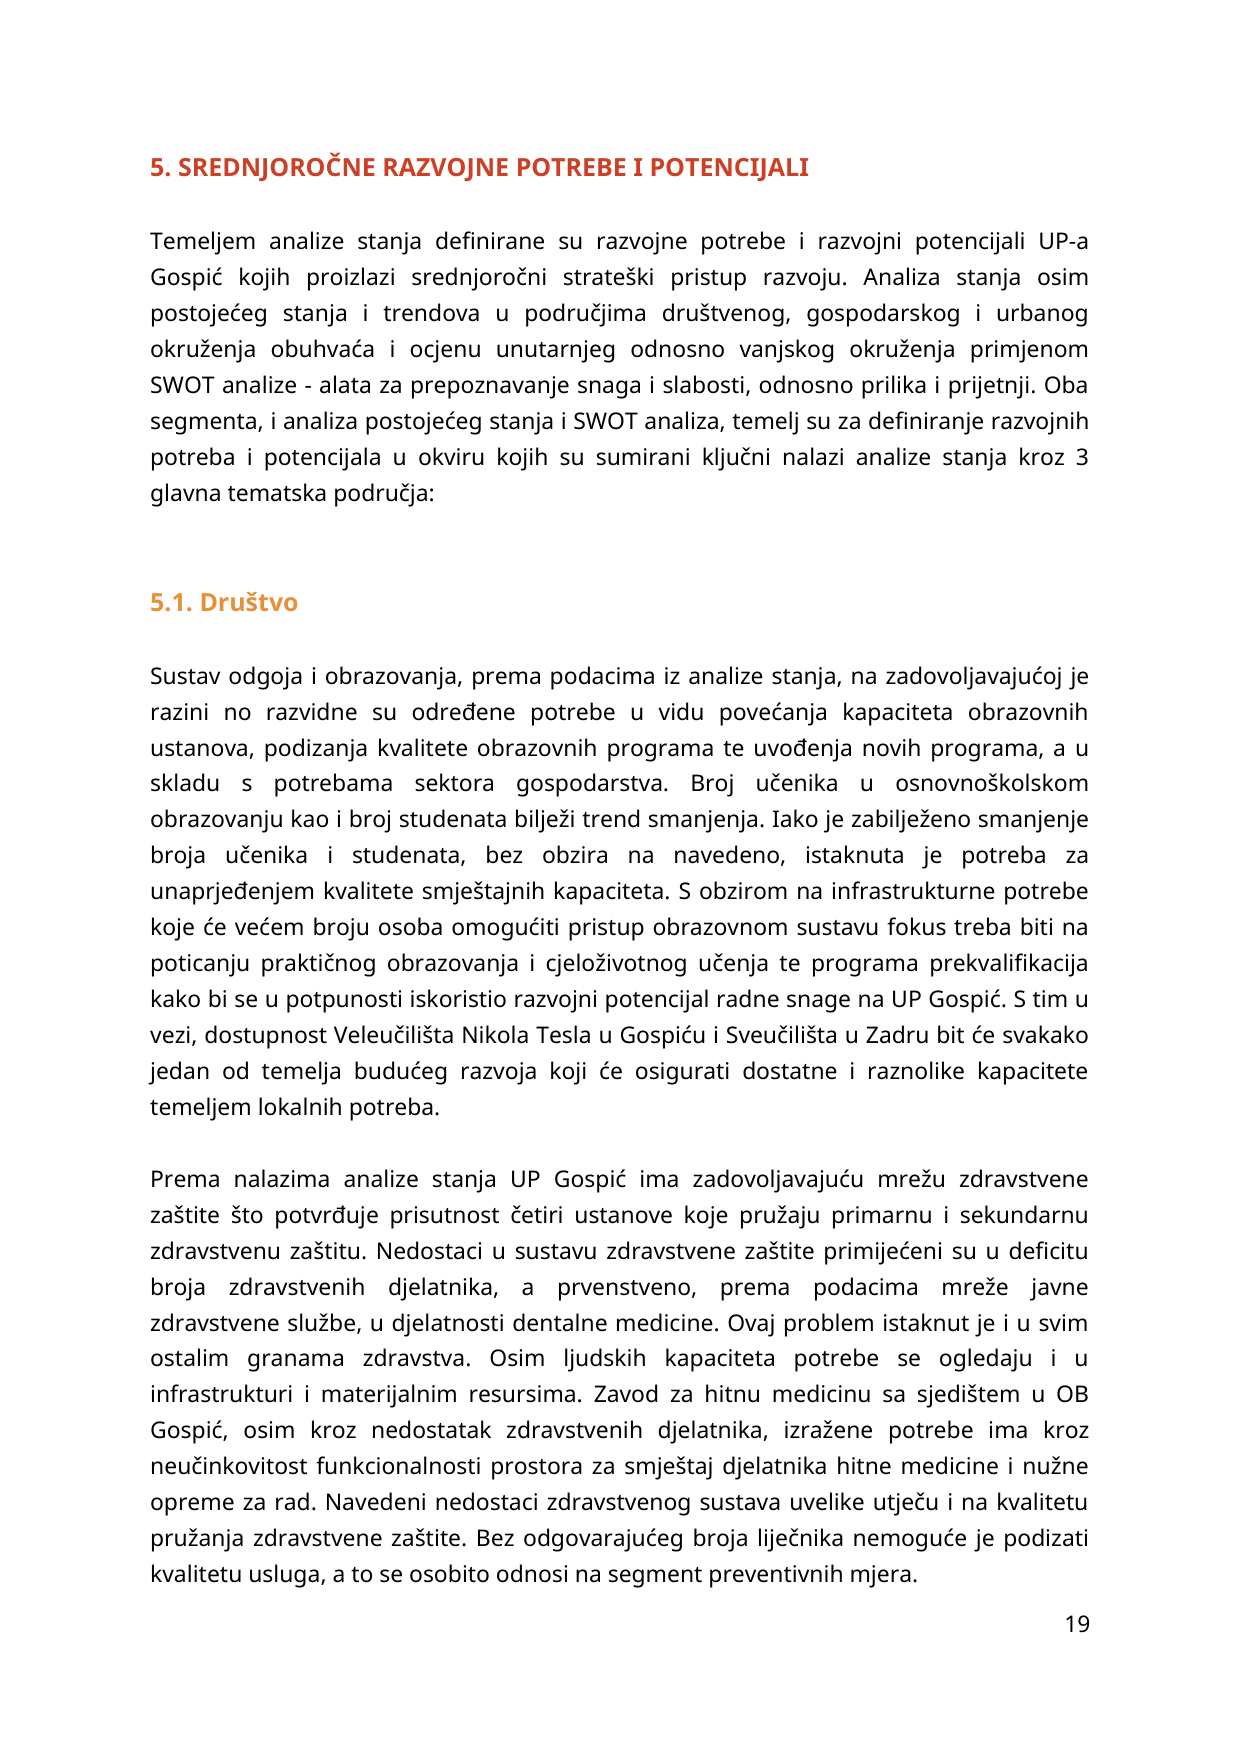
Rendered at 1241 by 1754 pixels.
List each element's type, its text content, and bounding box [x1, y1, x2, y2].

subtitle 5.1. Društvo [150, 584, 1090, 618]
subtitle 5. SREDNJOROČNE RAZVOJNE POTREBE I POTENCIJALI [150, 150, 1090, 184]
text Sustav odgoja i obrazovanja, prema podacima iz analize stanja, na zadovoljavajućoj je razini no razvidne su određene potrebe u vidu povećanja kapaciteta obrazovnih ustanova, podizanja kvalitete obrazovnih programa te uvođenja novih programa, a u skladu s potrebama sektora gospodarstva. Broj učenika u osnovnoškolskom obrazovanju kao i broj studenata bilježi trend smanjenja. Iako je zabilježeno smanjenje broja učenika i studenata, bez obzira na navedeno, istaknuta je potreba za unaprjeđenjem kvalitete smještajnih kapaciteta. S obzirom na infrastrukturne potrebe koje će većem broju osoba omogućiti pristup obrazovnom sustavu fokus treba biti na poticanju praktičnog obrazovanja i cjeloživotnog učenja te programa prekvalifikacija kako bi se u potpunosti iskoristio razvojni potencijal radne snage na UP Gospić. S tim u vezi, dostupnost Veleučilišta Nikola Tesla u Gospiću i Sveučilišta u Zadru bit će svakako jedan od temelja budućeg razvoja koji će osigurati dostatne i raznolike kapacitete temeljem lokalnih potreba. [150, 659, 1090, 1122]
text Prema nalazima analize stanja UP Gospić ima zadovoljavajuću mrežu zdravstvene zaštite što potvrđuje prisutnost četiri ustanove koje pružaju primarnu i sekundarnu zdravstvenu zaštitu. Nedostaci u sustavu zdravstvene zaštite primijećeni su u deficitu broja zdravstvenih djelatnika, a prvenstveno, prema podacima mreže javne zdravstvene službe, u djelatnosti dentalne medicine. Ovaj problem istaknut je i u svim ostalim granama zdravstva. Osim ljudskih kapaciteta potrebe se ogledaju i u infrastrukturi i materijalnim resursima. Zavod za hitnu medicinu sa sjedištem u OB Gospić, osim kroz nedostatak zdravstvenih djelatnika, izražene potrebe ima kroz neučinkovitost funkcionalnosti prostora za smještaj djelatnika hitne medicine i nužne opreme za rad. Navedeni nedostaci zdravstvenog sustava uvelike utječu i na kvalitetu pružanja zdravstvene zaštite. Bez odgovarajućeg broja liječnika nemoguće je podizati kvalitetu usluga, a to se osobito odnosi na segment preventivnih mjera. [150, 1163, 1090, 1589]
text Temeljem analize stanja definirane su razvojne potrebe i razvojni potencijali UP-a Gospić kojih proizlazi srednjoročni strateški pristup razvoju. Analiza stanja osim postojećeg stanja i trendova u područjima društvenog, gospodarskog i urbanog okruženja obuhvaća i ocjenu unutarnjeg odnosno vanjskog okruženja primjenom SWOT analize - alata za prepoznavanje snaga i slabosti, odnosno prilika i prijetnji. Oba segmenta, i analiza postojećeg stanja i SWOT analiza, temelj su za definiranje razvojnih potreba i potencijala u okviru kojih su sumirani ključni nalazi analize stanja kroz 3 glavna tematska područja: [150, 225, 1090, 508]
